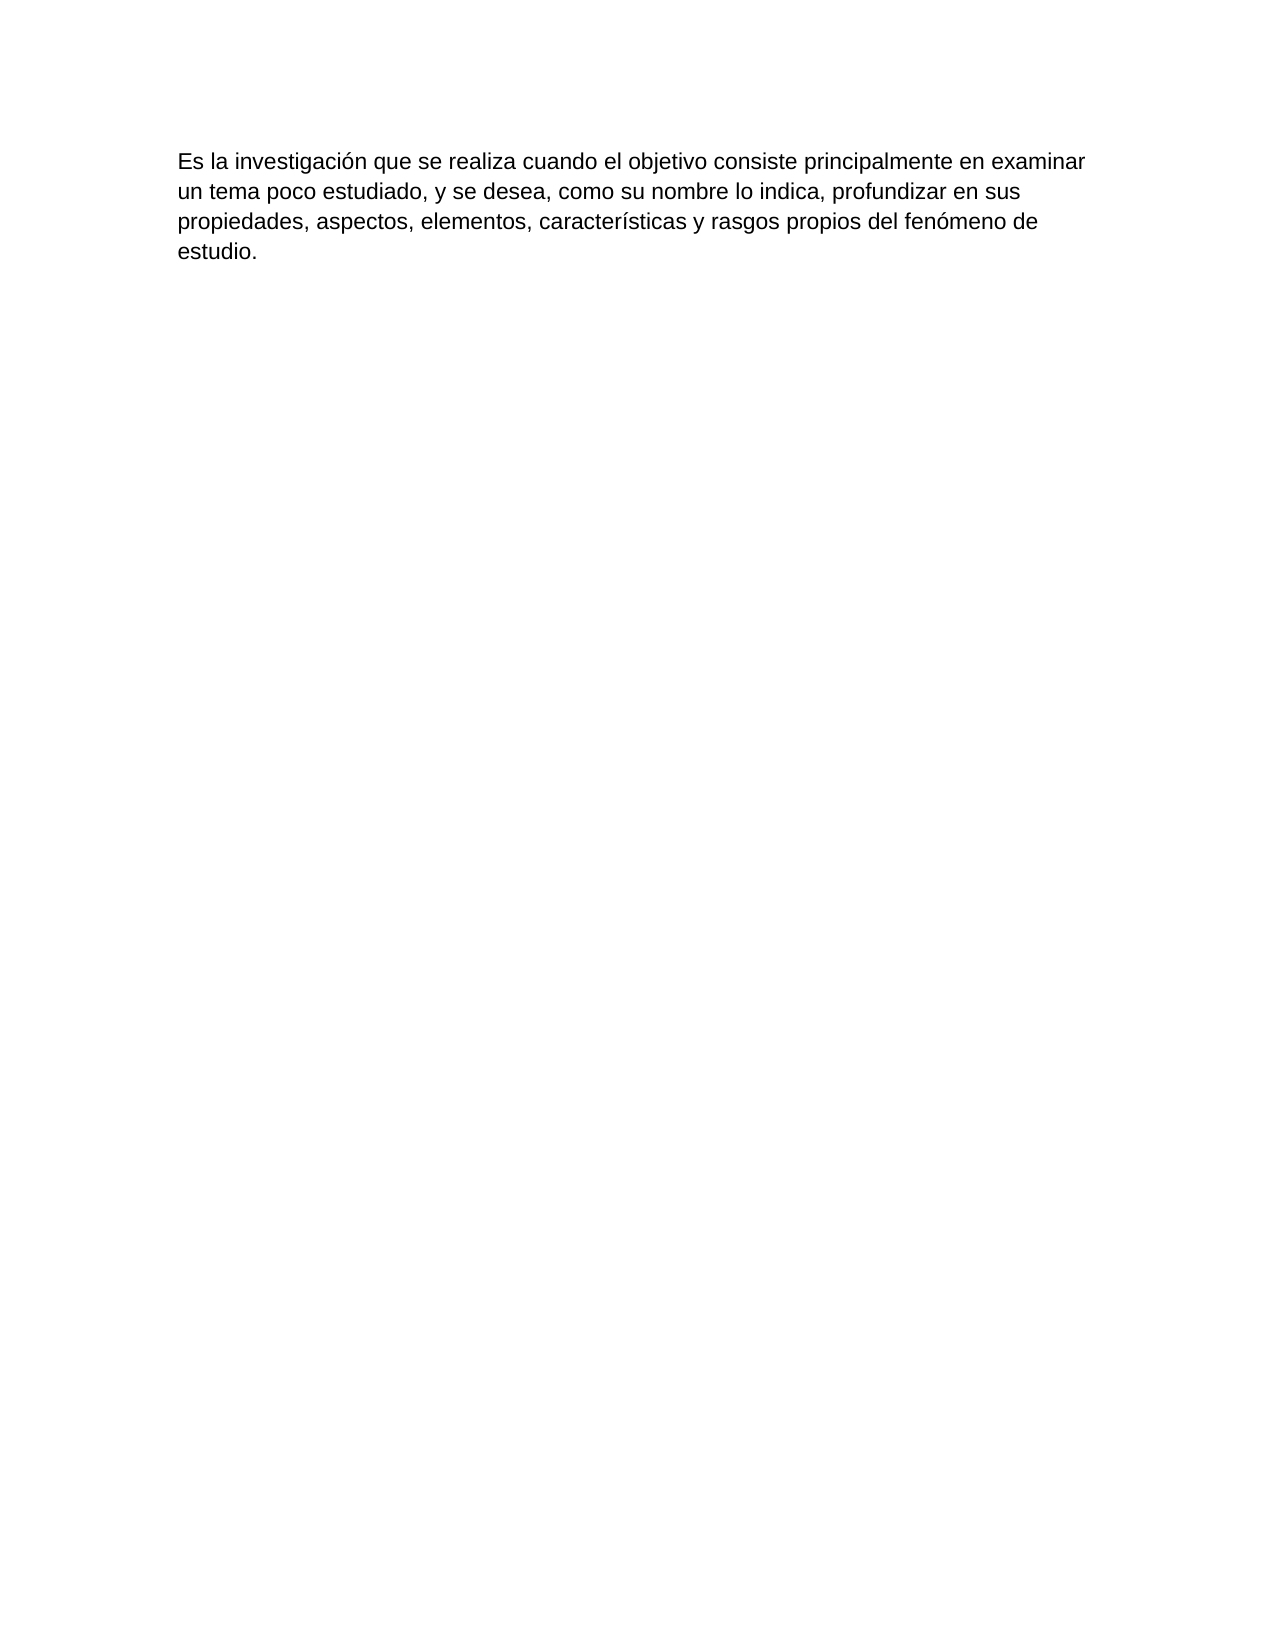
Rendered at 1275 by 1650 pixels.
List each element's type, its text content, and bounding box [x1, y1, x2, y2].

text Es la investigación que se realiza cuando el objetivo consiste principalmente en examinar un tema poco estudiado, y se desea, como su nombre lo indica, profundizar en sus propiedades, aspectos, elementos, características y rasgos propios del fenómeno de estudio. [177, 148, 1098, 264]
